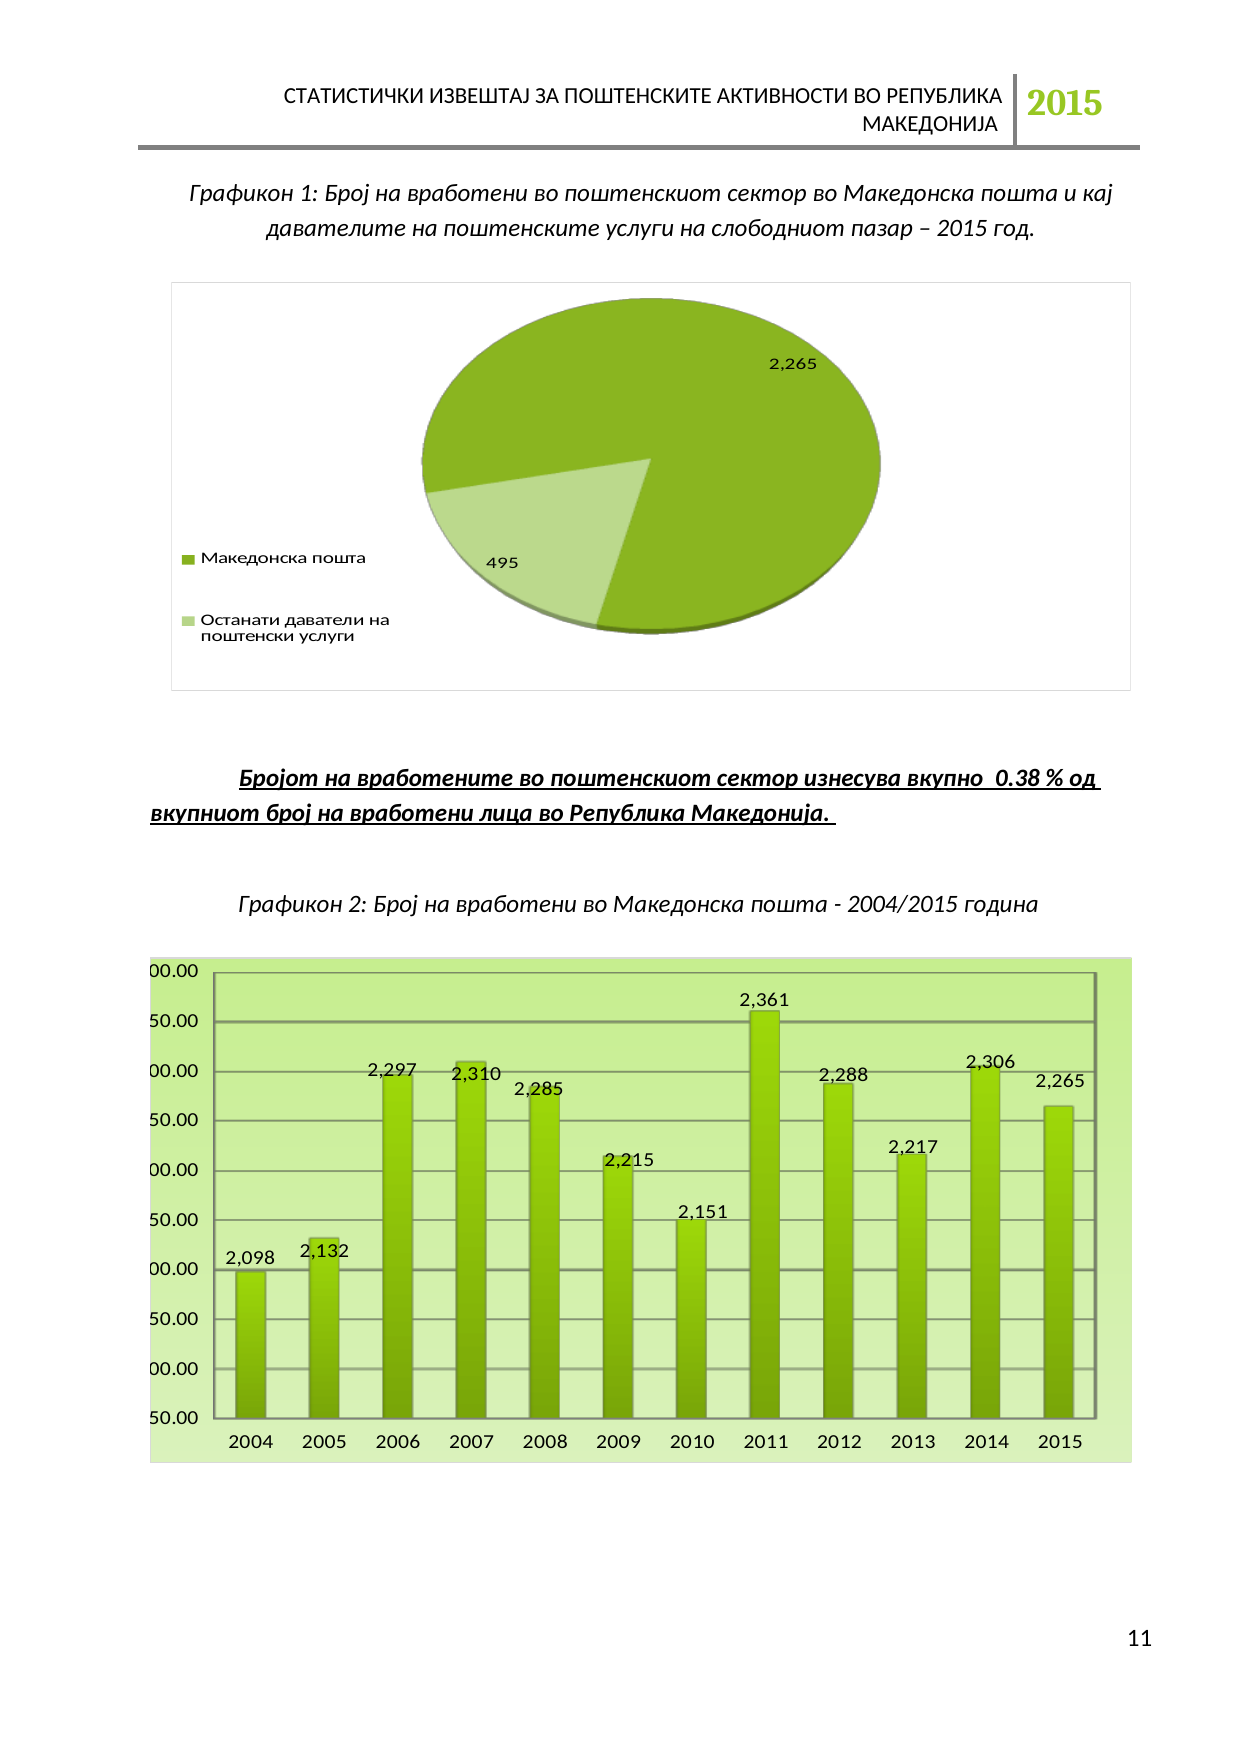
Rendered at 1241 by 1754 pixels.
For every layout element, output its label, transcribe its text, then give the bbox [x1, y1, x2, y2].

text Графикон 2: Број на вработени во Македонска пошта - 2004/2015 година [150, 888, 1127, 918]
text Графикон 1: Број на вработени во поштенскиот сектор во Македонска пошта и кај давателите на поштенските услуги на слободниот пазар – 2015 год. [150, 177, 1152, 243]
text Бројот на вработените во поштенскиот сектор изнесува вкупно 0.38 % од вкупниот број на вработени лица во Република Македонија. [150, 762, 1152, 828]
